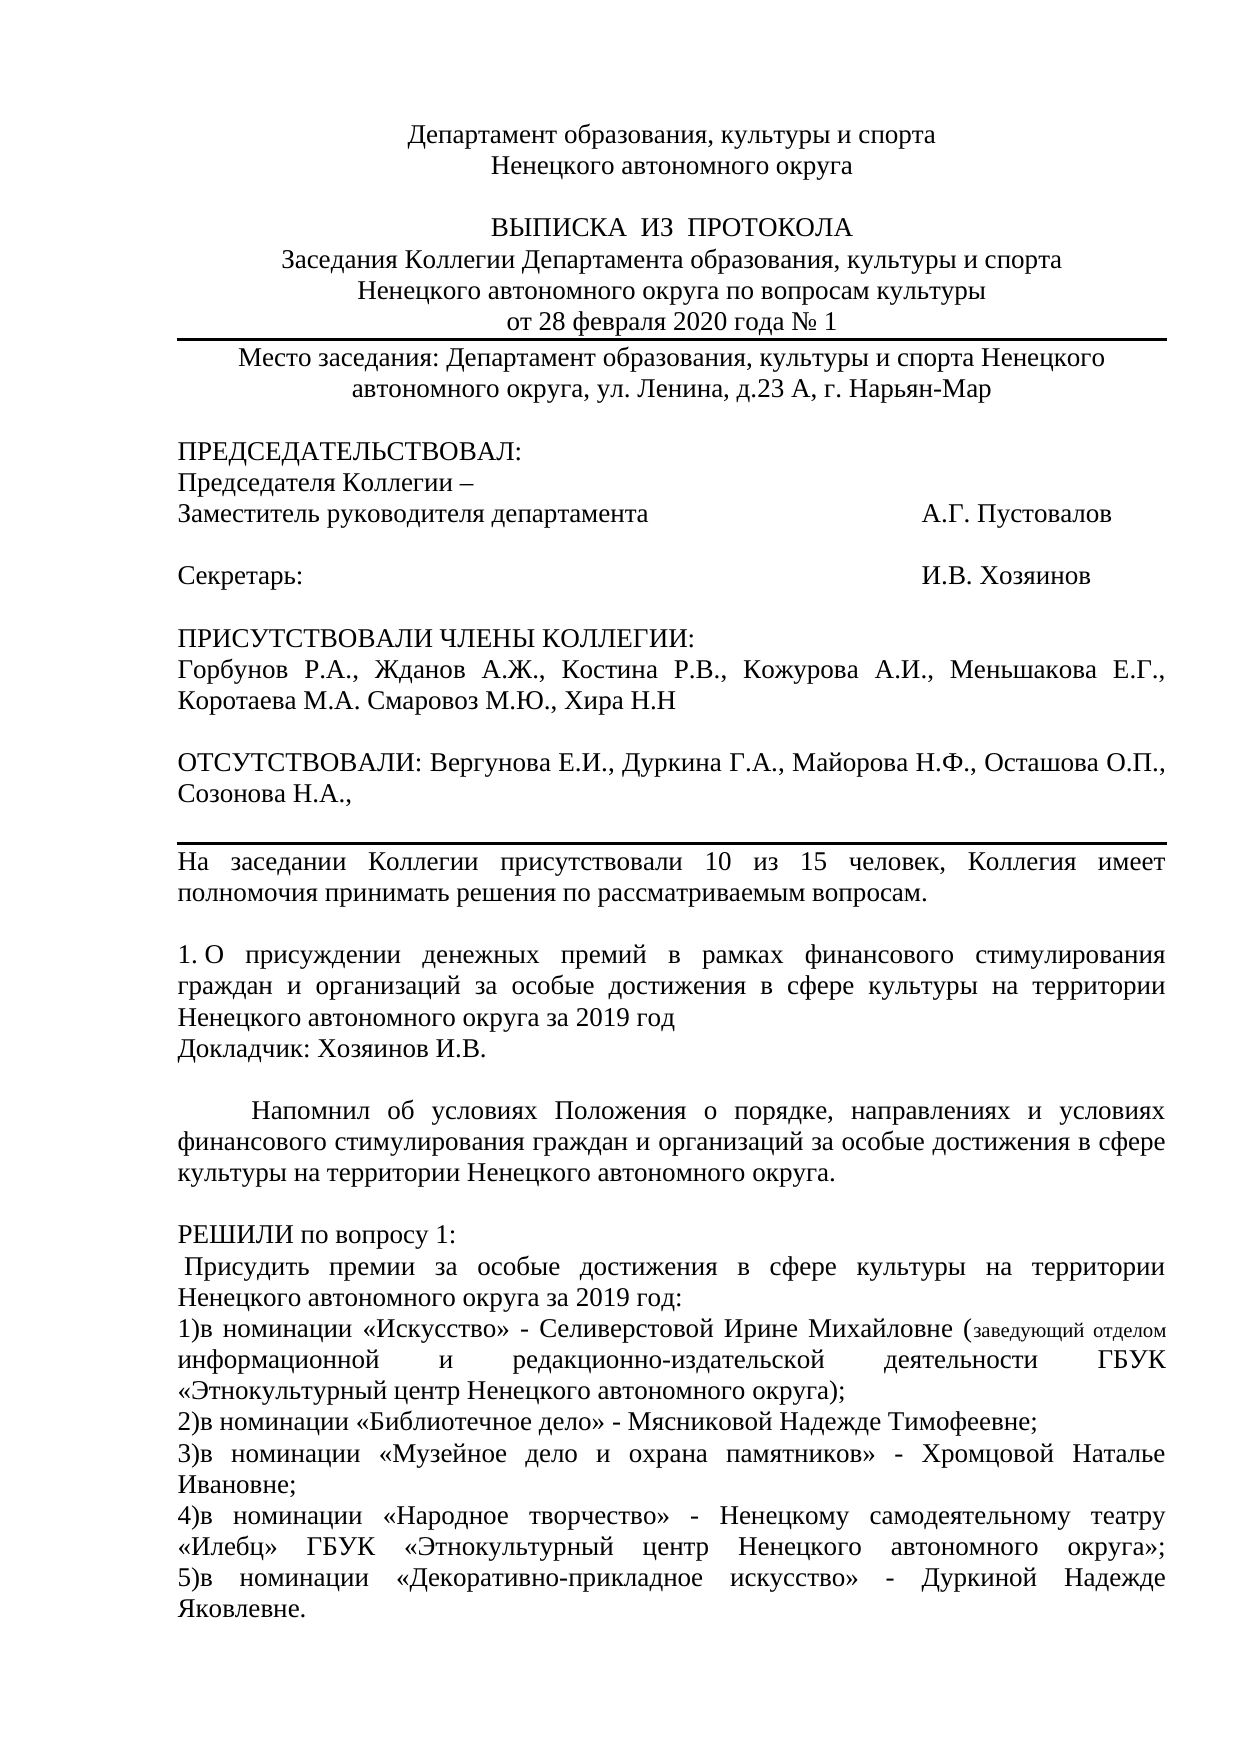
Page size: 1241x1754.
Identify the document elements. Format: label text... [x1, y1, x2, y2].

text от 28 февраля 2020 года № 1 [177, 305, 1167, 338]
text Ненецкого автономного округа по вопросам культуры [177, 274, 1167, 305]
text 3)в номинации «Музейное дело и охрана памятников» - Хромцовой Наталье Ивановне; [177, 1437, 1167, 1499]
text ПРИСУТСТВОВАЛИ ЧЛЕНЫ КОЛЛЕГИИ: [177, 622, 1167, 653]
text Горбунов Р.А., Жданов А.Ж., Костина Р.В., Кожурова А.И., Меньшакова Е.Г., Коротаева М.А. Смаровоз М.Ю., Хира Н.Н [177, 653, 1167, 715]
text Заместитель руководителя департамента А.Г. Пустовалов [177, 497, 1167, 528]
text РЕШИЛИ по вопросу 1: [177, 1219, 1167, 1250]
text На заседании Коллегии присутствовали 10 из 15 человек, Коллегия имеет полномочия принимать решения по рассматриваемым вопросам. [177, 845, 1167, 907]
list Присудить премии за особые достижения в сфере культуры на территории Ненецкого автономного округа за 2019 год: [177, 1250, 1167, 1312]
text 1. О присуждении денежных премий в рамках финансового стимулирования граждан и организаций за особые достижения в сфере культуры на территории Ненецкого автономного округа за 2019 год [177, 938, 1167, 1032]
text Секретарь: И.В. Хозяинов [177, 559, 1167, 591]
text ОТСУТСТВОВАЛИ: Вергунова Е.И., Дуркина Г.А., Майорова Н.Ф., Осташова О.П., Созонова Н.А., [177, 746, 1167, 808]
text Напомнил об условиях Положения о порядке, направлениях и условиях финансового стимулирования граждан и организаций за особые достижения в сфере культуры на территории Ненецкого автономного округа. [177, 1094, 1167, 1187]
text Докладчик: Хозяинов И.В. [177, 1032, 1167, 1063]
text ПРЕДСЕДАТЕЛЬСТВОВАЛ: [177, 435, 1167, 466]
text Председателя Коллегии – [177, 466, 1167, 497]
text Место заседания: Департамент образования, культуры и спорта Ненецкого автономного округа, ул. Ленина, д.23 А, г. Нарьян-Мар [177, 341, 1167, 404]
text Заседания Коллегии Департамента образования, культуры и спорта [177, 243, 1167, 274]
text 2)в номинации «Библиотечное дело» - Мясниковой Надежде Тимофеевне; [177, 1406, 1167, 1437]
text ВЫПИСКА ИЗ ПРОТОКОЛА [177, 212, 1167, 243]
text 1)в номинации «Искусство» - Селиверстовой Ирине Михайловне (заведующий отделом информационной и редакционно-издательской деятельности ГБУК «Этнокультурный центр Ненецкого автономного округа); [177, 1312, 1167, 1406]
text Ненецкого автономного округа [177, 149, 1167, 180]
text 4)в номинации «Народное творчество» - Ненецкому самодеятельному театру «Илебц» ГБУК «Этнокультурный центр Ненецкого автономного округа»; 5)в номинации «Декоративно-прикладное искусство» - Дуркиной Надежде Яковлевне. [177, 1499, 1167, 1623]
text Департамент образования, культуры и спорта [177, 118, 1167, 149]
